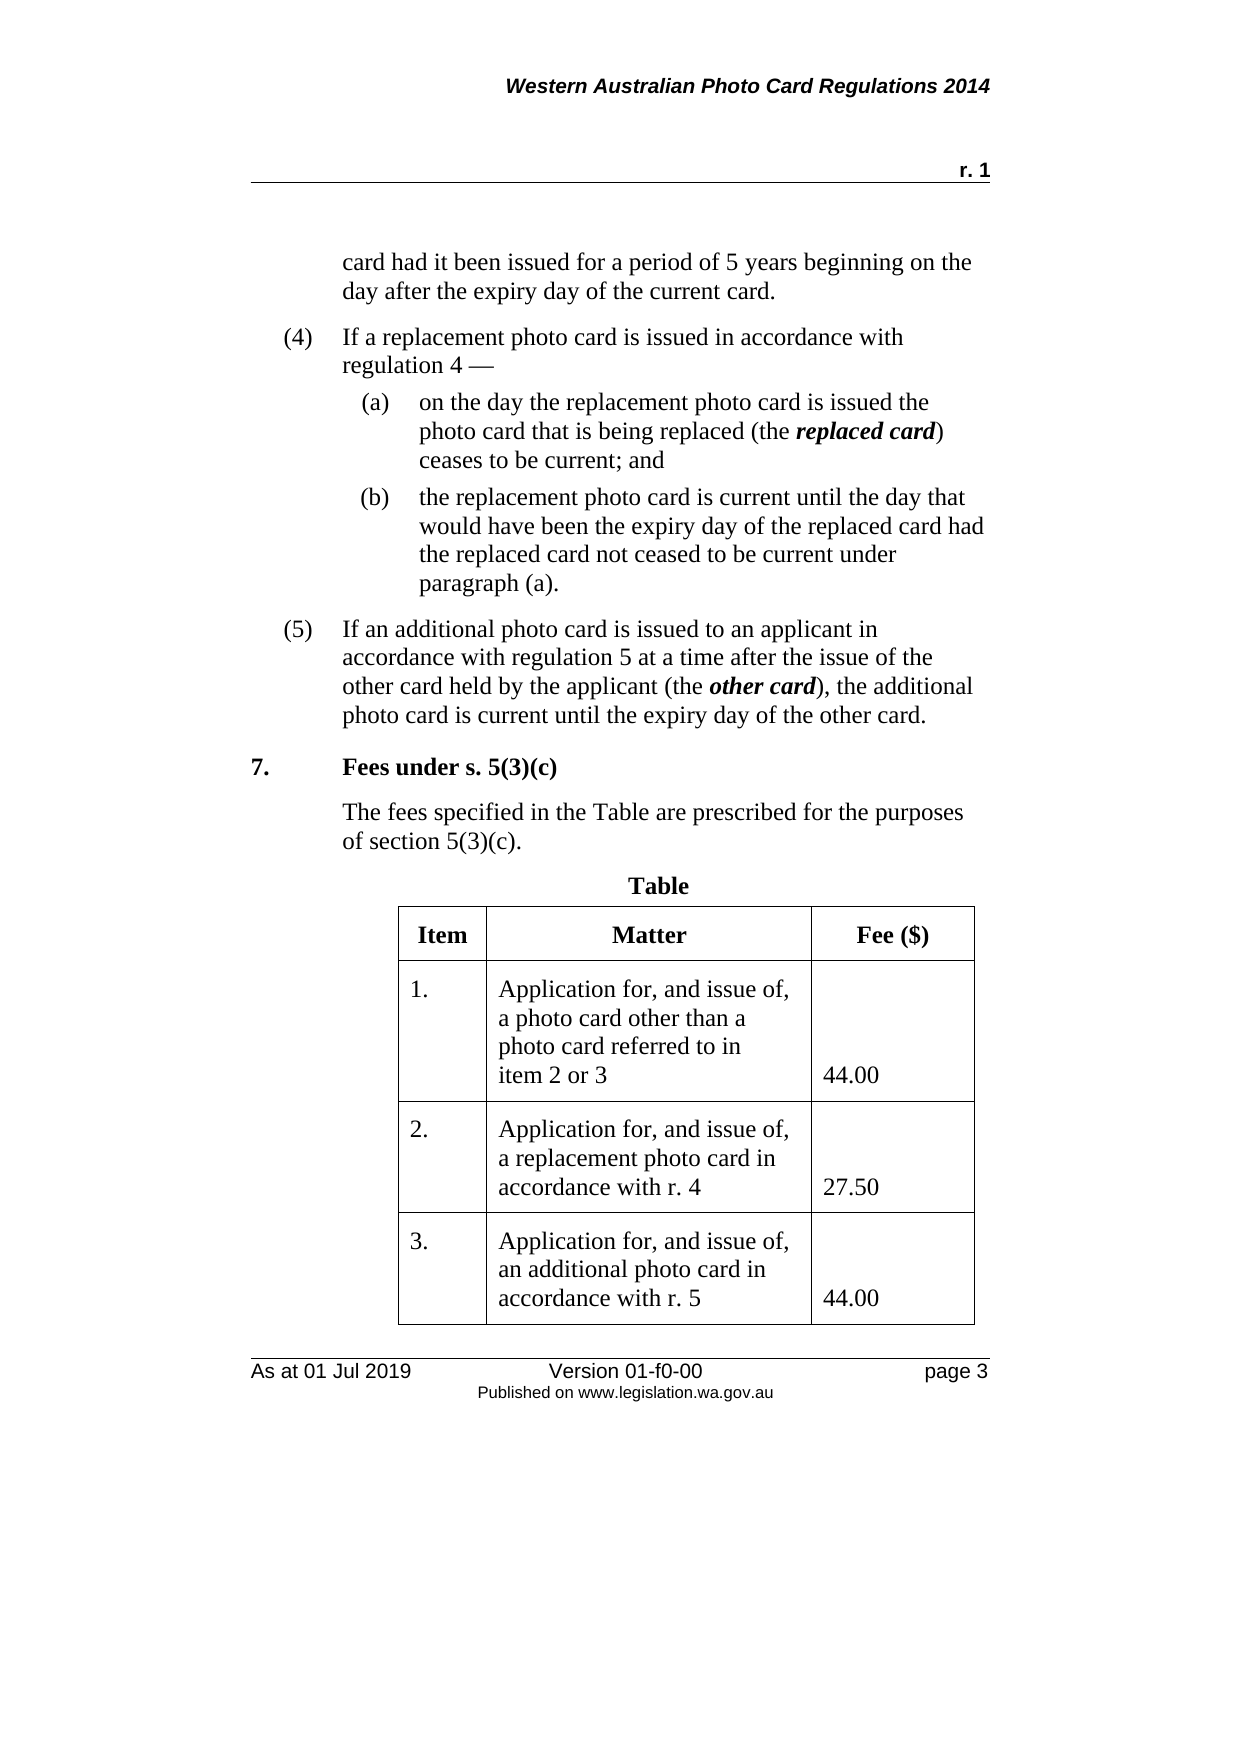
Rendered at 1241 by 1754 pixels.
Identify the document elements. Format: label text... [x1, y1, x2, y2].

subtitle 7. Fees under s. 5(3)(c) [251, 752, 990, 780]
table_header Item [399, 907, 486, 960]
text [251, 247, 990, 305]
table_cell 44.00 [812, 1213, 974, 1324]
table_cell Application for, and issue of, an additional photo card in accordance with r. 5 [487, 1213, 811, 1324]
subtitle Table [342, 871, 975, 900]
table_cell Application for, and issue of, a photo card other than a photo card referred to in item 2 or 3 [487, 961, 811, 1101]
text (4) If a replacement photo card is issued in accordance with regulation 4 — [251, 322, 990, 379]
table_cell 27.50 [812, 1102, 974, 1212]
text The fees specified in the Table are prescribed for the purposes of section 5(3)(c). [251, 797, 990, 854]
table_cell 1. [399, 961, 486, 1101]
table_header Fee ($) [812, 907, 974, 960]
table_cell 2. [399, 1102, 486, 1212]
text (b) the replacement photo card is current until the day that would have been the expiry day of the replaced card had the replaced card not ceased to be current under paragraph (a). [251, 482, 990, 597]
table_cell 3. [399, 1213, 486, 1324]
table_cell 44.00 [812, 961, 974, 1101]
table_header Matter [487, 907, 811, 960]
table_cell Application for, and issue of, a replacement photo card in accordance with r. 4 [487, 1102, 811, 1212]
text (5) If an additional photo card is issued to an applicant in accordance with regulation 5 at a time after the issue of the other card held by the applicant (the other card), the additional photo card is current until the expiry day of the other card. [251, 614, 990, 729]
text (a) on the day the replacement photo card is issued the photo card that is being replaced (the replaced card) ceases to be current; and [251, 387, 990, 474]
